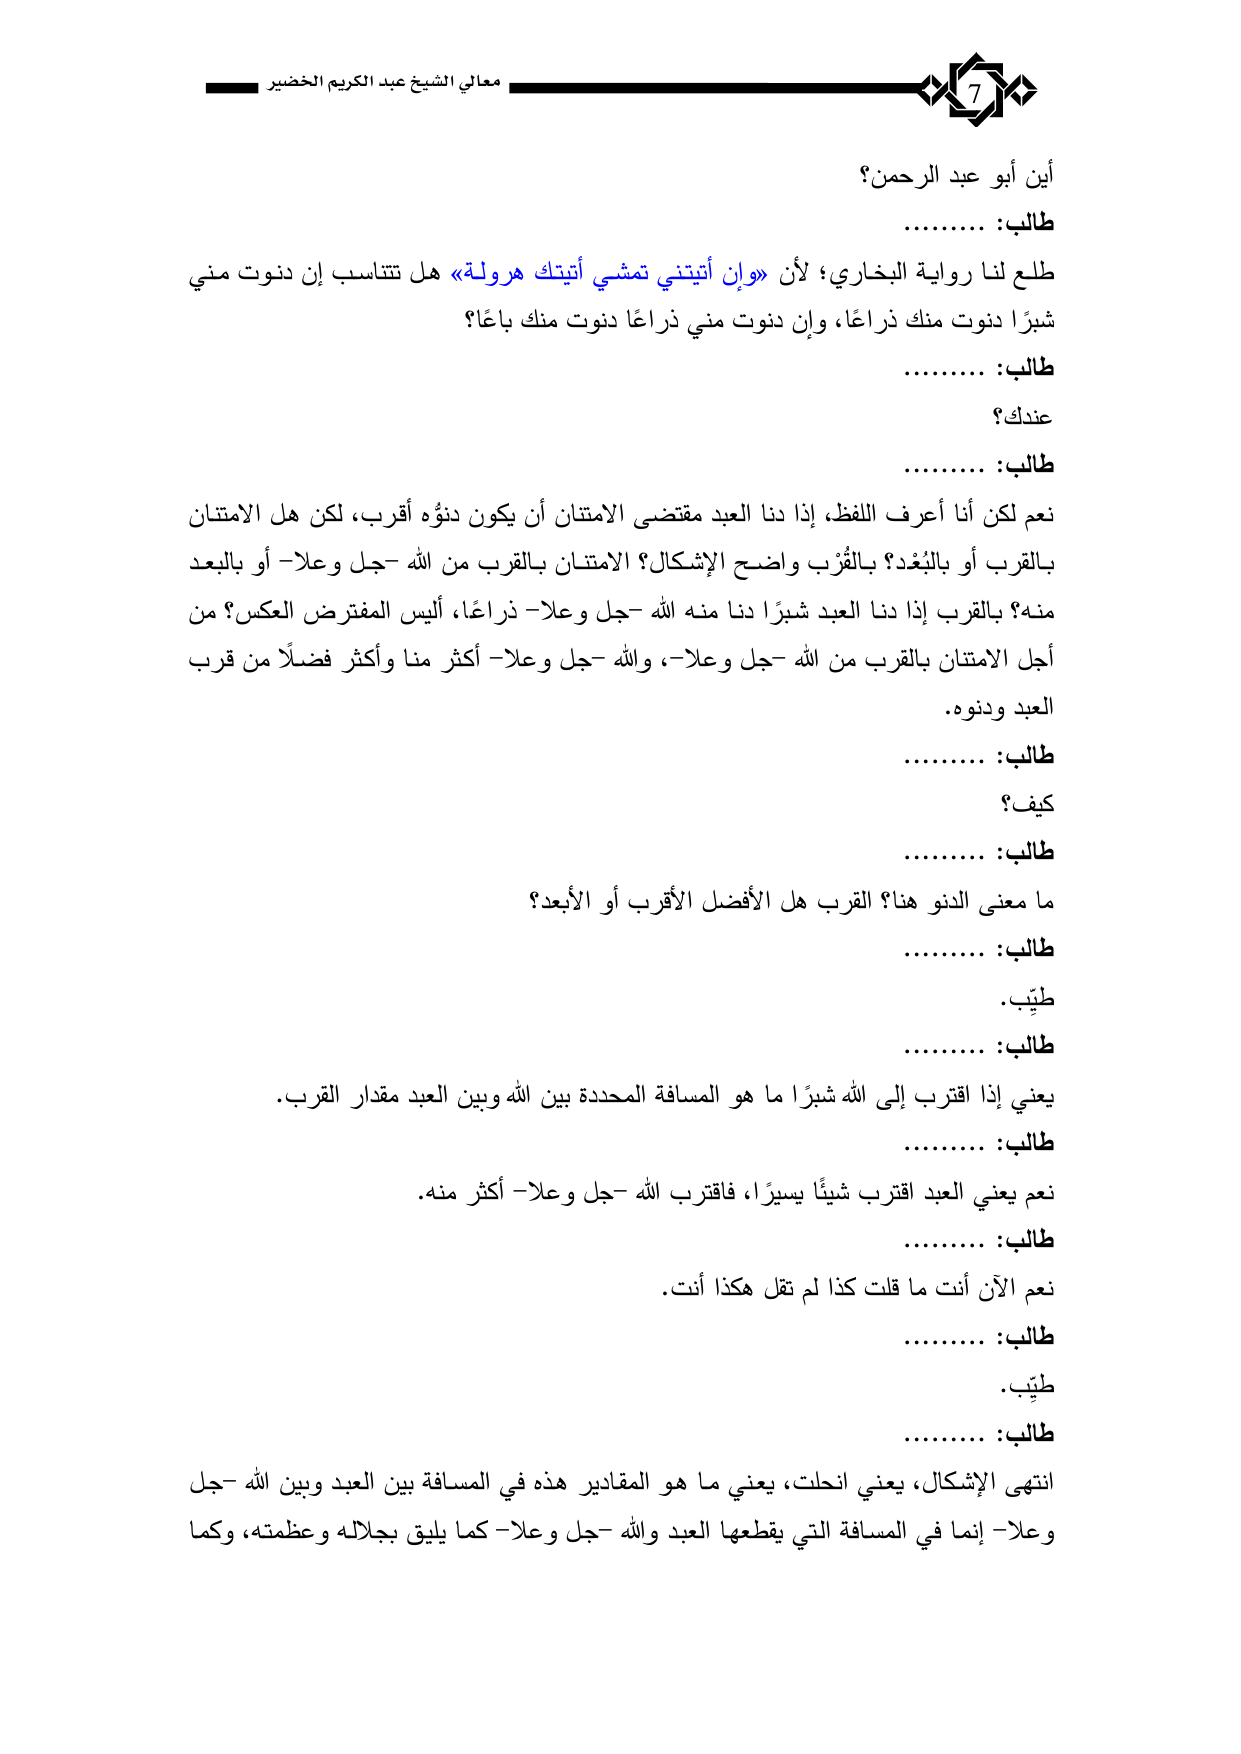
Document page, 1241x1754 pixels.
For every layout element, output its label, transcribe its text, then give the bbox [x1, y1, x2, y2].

text نعم الآن أنت ما قلت كذا لم تقل هكذا أنت. [187, 1263, 1053, 1312]
text كيف؟ [187, 779, 1053, 827]
text يعني إذا اقترب إلى الله شبرًا ما هو المسافة المحددة بين الله وبين العبد مقدار القرب. [187, 1070, 1053, 1118]
text عندك؟ [187, 392, 1053, 440]
text أين أبو عبد الرحمن؟ [187, 150, 1053, 198]
text طالب: ......... [187, 1118, 1053, 1167]
text طيِّب. [187, 973, 1053, 1021]
text طالب: ......... [187, 1021, 1053, 1070]
text طالب: ......... [187, 731, 1053, 779]
text طالب: ......... [187, 1409, 1053, 1457]
text نعم يعني العبد اقترب شيئًا يسيرًا، فاقترب الله -جل وعلا- أكثر منه. [187, 1167, 1053, 1215]
text طالب: ......... [187, 440, 1053, 489]
text طالب: ......... [187, 198, 1053, 247]
text طالب: ......... [187, 343, 1053, 392]
text طالب: ......... [187, 827, 1053, 876]
text ما معنى الدنو هنا؟ القرب هل الأفضل الأقرب أو الأبعد؟ [187, 876, 1053, 924]
text طالب: ......... [187, 924, 1053, 973]
text نعم لكن أنا أعرف اللفظ، إذا دنا العبد مقتضى الامتنان أن يكون دنوُّه أقرب، لكن هل الامتنان بالقرب أو بالبُعْد؟ بالقُرْب واضح الإشكال؟ الامتنان بالقرب من الله -جل وعلا- أو بالبعد منه؟ بالقرب إذا دنا العبد شبرًا دنا منه الله -جل وعلا- ذراعًا، أليس المفترض العكس؟ من أجل الامتنان بالقرب من الله -جل وعلا-، والله -جل وعلا- أكثر منا وأكثر فضلًا من قرب العبد ودنوه. [187, 489, 1053, 731]
text طلع لنا رواية البخاري؛ لأن «وإن أتيتني تمشي أتيتك هرولة» هل تتناسب إن دنوت مني شبرًا دنوت منك ذراعًا، وإن دنوت مني ذراعًا دنوت منك باعًا؟ [187, 247, 1053, 343]
text طالب: ......... [187, 1215, 1053, 1263]
text طالب: ......... [187, 1312, 1053, 1360]
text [187, 1457, 1053, 1554]
text طيِّب. [187, 1360, 1053, 1409]
